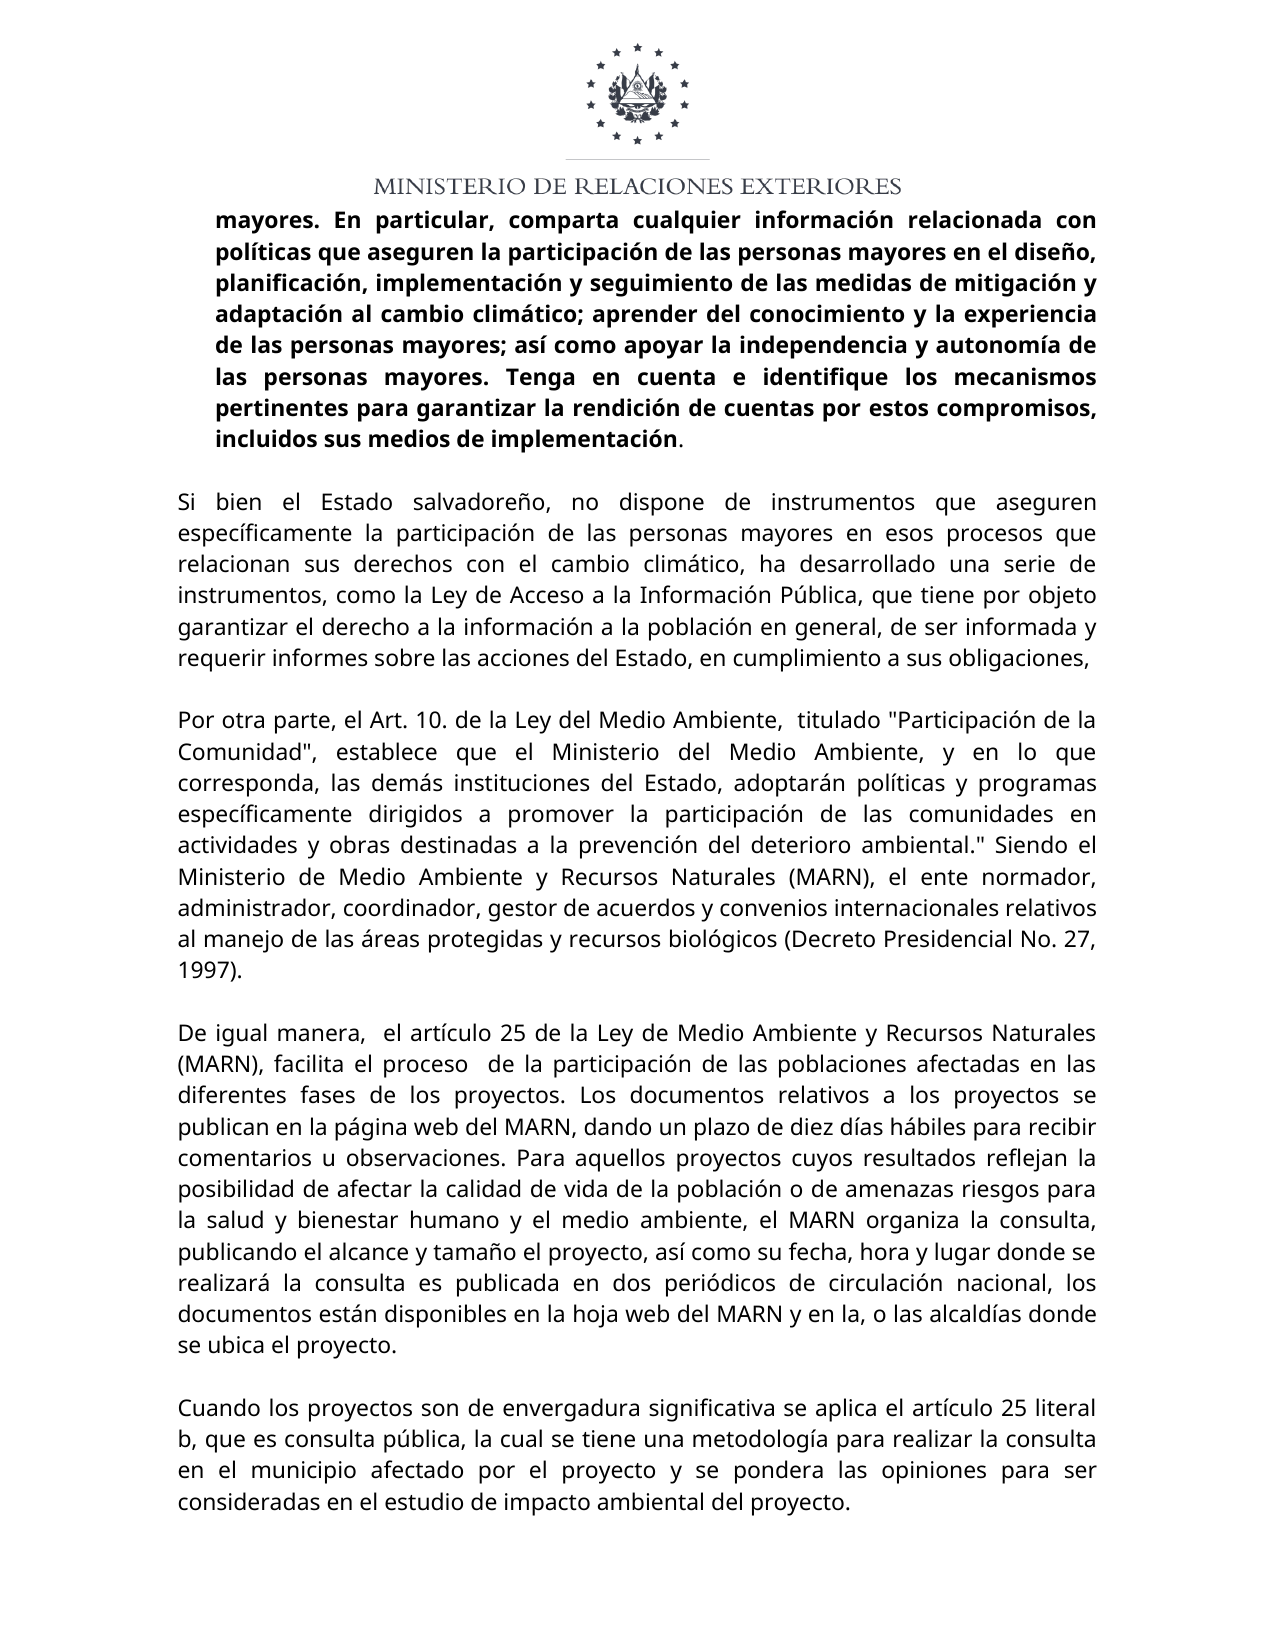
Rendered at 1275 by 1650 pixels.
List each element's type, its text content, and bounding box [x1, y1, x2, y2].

text Si bien el Estado salvadoreño, no dispone de instrumentos que aseguren específicamente la participación de las personas mayores en esos procesos que relacionan sus derechos con el cambio climático, ha desarrollado una serie de instrumentos, como la Ley de Acceso a la Información Pública, que tiene por objeto garantizar el derecho a la información a la población en general, de ser informada y requerir informes sobre las acciones del Estado, en cumplimiento a sus obligaciones, [177, 485, 1098, 673]
picture [362, 29, 913, 205]
text Por otra parte, el Art. 10. de la Ley del Medio Ambiente, titulado "Participación de la Comunidad", establece que el Ministerio del Medio Ambiente, y en lo que corresponda, las demás instituciones del Estado, adoptarán políticas y programas específicamente dirigidos a promover la participación de las comunidades en actividades y obras destinadas a la prevención del deterioro ambiental." Siendo el Ministerio de Medio Ambiente y Recursos Naturales (MARN), el ente normador, administrador, coordinador, gestor de acuerdos y convenios internacionales relativos al manejo de las áreas protegidas y recursos biológicos (Decreto Presidencial No. 27, 1997). [177, 704, 1098, 985]
text Cuando los proyectos son de envergadura significativa se aplica el artículo 25 literal b, que es consulta pública, la cual se tiene una metodología para realizar la consulta en el municipio afectado por el proyecto y se pondera las opiniones para ser consideradas en el estudio de impacto ambiental del proyecto. [177, 1392, 1098, 1517]
text De igual manera, el artículo 25 de la Ley de Medio Ambiente y Recursos Naturales (MARN), facilita el proceso de la participación de las poblaciones afectadas en las diferentes fases de los proyectos. Los documentos relativos a los proyectos se publican en la página web del MARN, dando un plazo de diez días hábiles para recibir comentarios u observaciones. Para aquellos proyectos cuyos resultados reflejan la posibilidad de afectar la calidad de vida de la población o de amenazas riesgos para la salud y bienestar humano y el medio ambiente, el MARN organiza la consulta, publicando el alcance y tamaño el proyecto, así como su fecha, hora y lugar donde se realizará la consulta es publicada en dos periódicos de circulación nacional, los documentos están disponibles en la hoja web del MARN y en la, o las alcaldías donde se ubica el proyecto. [177, 1017, 1098, 1360]
